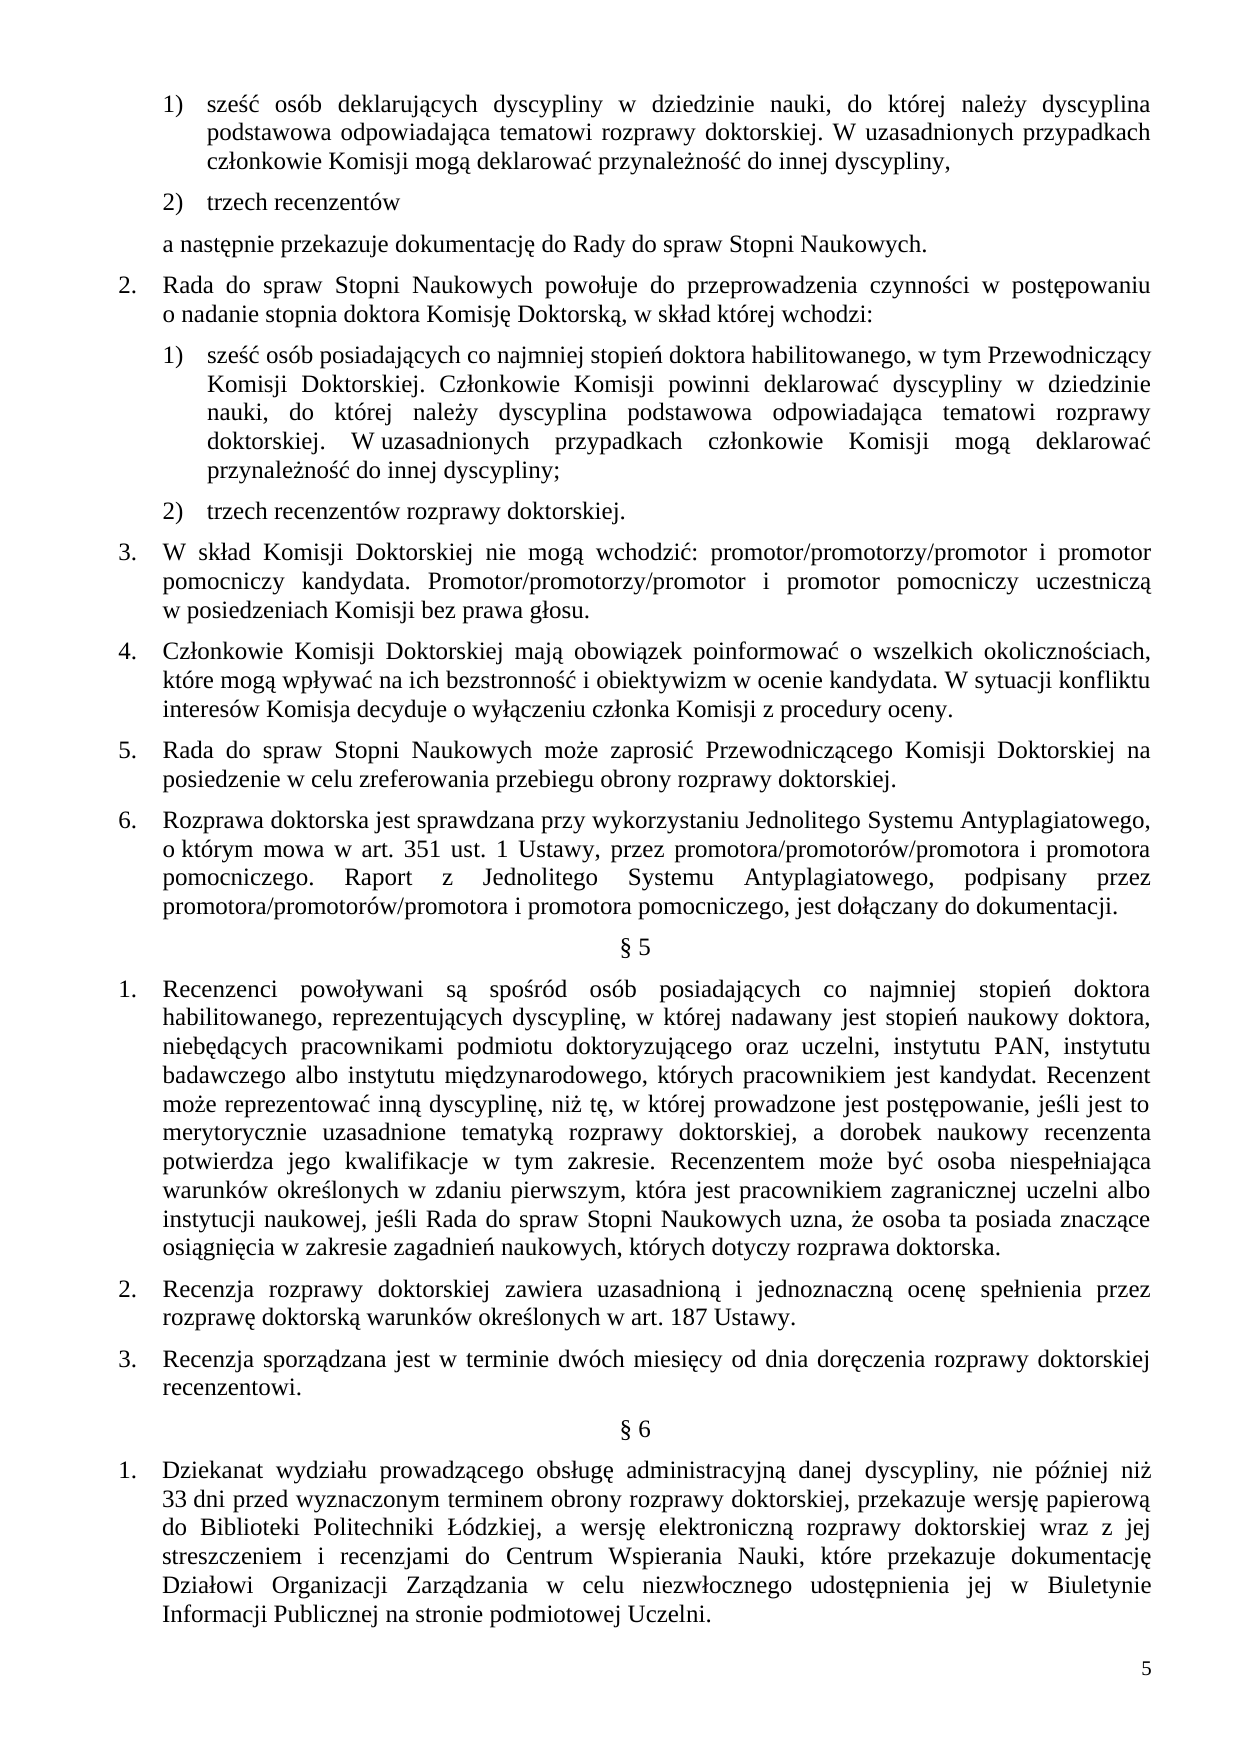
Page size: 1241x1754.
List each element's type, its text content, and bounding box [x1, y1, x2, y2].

text 4. Członkowie Komisji Doktorskiej mają obowiązek poinformować o wszelkich okolicznościach, które mogą wpływać na ich bezstronność i obiektywizm w ocenie kandydata. W sytuacji konfliktu interesów Komisja decyduje o wyłączeniu członka Komisji z procedury oceny. [118, 636, 1152, 722]
text 2) trzech recenzentów [162, 187, 1152, 216]
text 6. Rozprawa doktorska jest sprawdzana przy wykorzystaniu Jednolitego Systemu Antyplagiatowego, o którym mowa w art. 351 ust. 1 Ustawy, przez promotora/promotorów/promotora i promotora pomocniczego. Raport z Jednolitego Systemu Antyplagiatowego, podpisany przez promotora/promotorów/promotora i promotora pomocniczego, jest dołączany do dokumentacji. [118, 805, 1152, 920]
text § 5 [118, 932, 1152, 961]
text a następnie przekazuje dokumentację do Rady do spraw Stopni Naukowych. [162, 229, 1152, 257]
text 2. Rada do spraw Stopni Naukowych powołuje do przeprowadzenia czynności w postępowaniu o nadanie stopnia doktora Komisję Doktorską, w skład której wchodzi: [118, 270, 1152, 327]
list Dziekanat wydziału prowadzącego obsługę administracyjną danej dyscypliny, nie później niż 33 dni przed wyznaczonym terminem obrony rozprawy doktorskiej, przekazuje wersję papierową do Biblioteki Politechniki Łódzkiej, a wersję elektroniczną rozprawy doktorskiej wraz z jej streszczeniem i recenzjami do Centrum Wspierania Nauki, które przekazuje dokumentację Działowi Organizacji Zarządzania w celu niezwłocznego udostępnienia jej w Biuletynie Informacji Publicznej na stronie podmiotowej Uczelni. [118, 1455, 1152, 1627]
text 2) trzech recenzentów rozprawy doktorskiej. [162, 496, 1152, 525]
text 1) sześć osób posiadających co najmniej stopień doktora habilitowanego, w tym Przewodniczący Komisji Doktorskiej. Członkowie Komisji powinni deklarować dyscypliny w dziedzinie nauki, do której należy dyscyplina podstawowa odpowiadająca tematowi rozprawy doktorskiej. W uzasadnionych przypadkach członkowie Komisji mogą deklarować przynależność do innej dyscypliny; [162, 340, 1152, 484]
text 3. W skład Komisji Doktorskiej nie mogą wchodzić: promotor/promotorzy/promotor i promotor pomocniczy kandydata. Promotor/promotorzy/promotor i promotor pomocniczy uczestniczą w posiedzeniach Komisji bez prawa głosu. [118, 537, 1152, 624]
text 2. Recenzja rozprawy doktorskiej zawiera uzasadnioną i jednoznaczną ocenę spełnienia przez rozprawę doktorską warunków określonych w art. 187 Ustawy. [118, 1274, 1152, 1331]
text 3. Recenzja sporządzana jest w terminie dwóch miesięcy od dnia doręczenia rozprawy doktorskiej recenzentowi. [118, 1344, 1152, 1401]
text 1. Recenzenci powoływani są spośród osób posiadających co najmniej stopień doktora habilitowanego, reprezentujących dyscyplinę, w której nadawany jest stopień naukowy doktora, niebędących pracownikami podmiotu doktoryzującego oraz uczelni, instytutu PAN, instytutu badawczego albo instytutu międzynarodowego, których pracownikiem jest kandydat. Recenzent może reprezentować inną dyscyplinę, niż tę, w której prowadzone jest postępowanie, jeśli jest to merytorycznie uzasadnione tematyką rozprawy doktorskiej, a dorobek naukowy recenzenta potwierdza jego kwalifikacje w tym zakresie. Recenzentem może być osoba niespełniająca warunków określonych w zdaniu pierwszym, która jest pracownikiem zagranicznej uczelni albo instytucji naukowej, jeśli Rada do spraw Stopni Naukowych uzna, że osoba ta posiada znaczące osiągnięcia w zakresie zagadnień naukowych, których dotyczy rozprawa doktorska. [118, 974, 1152, 1261]
text § 6 [118, 1414, 1152, 1442]
text 5. Rada do spraw Stopni Naukowych może zaprosić Przewodniczącego Komisji Doktorskiej na posiedzenie w celu zreferowania przebiegu obrony rozprawy doktorskiej. [118, 735, 1152, 792]
text 1) sześć osób deklarujących dyscypliny w dziedzinie nauki, do której należy dyscyplina podstawowa odpowiadająca tematowi rozprawy doktorskiej. W uzasadnionych przypadkach członkowie Komisji mogą deklarować przynależność do innej dyscypliny, [162, 89, 1152, 175]
